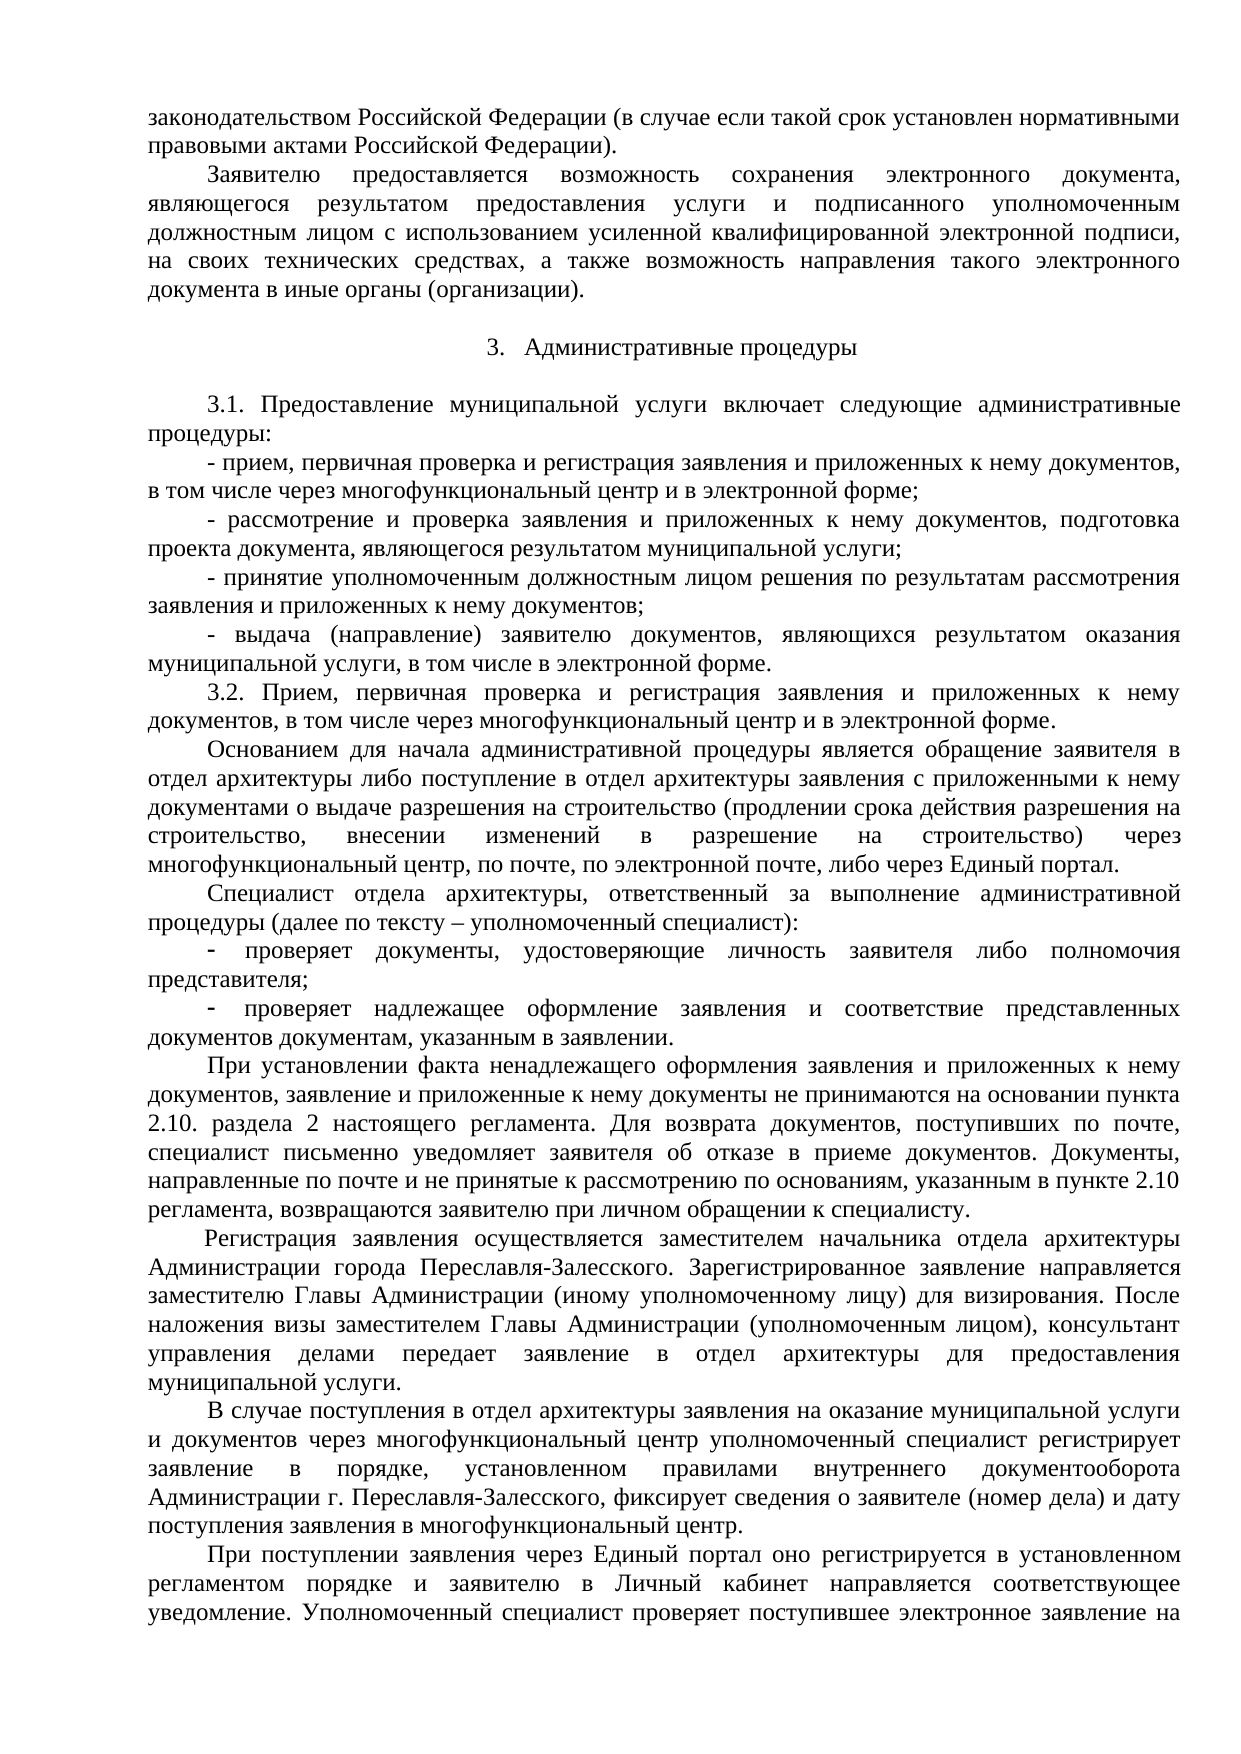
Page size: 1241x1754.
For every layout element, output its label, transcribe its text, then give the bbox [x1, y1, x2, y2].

text - принятие уполномоченным должностным лицом решения по результатам рассмотрения заявления и приложенных к нему документов; [148, 562, 1181, 619]
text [148, 102, 1181, 159]
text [148, 1539, 1181, 1626]
text 3.2. Прием, первичная проверка и регистрация заявления и приложенных к нему документов, в том числе через многофункциональный центр и в электронной форме. [148, 677, 1181, 734]
text Специалист отдела архитектуры, ответственный за выполнение административной процедуры (далее по тексту – уполномоченный специалист): [148, 878, 1181, 936]
list При установлении факта ненадлежащего оформления заявления и приложенных к нему документов, заявление и приложенные к нему документы не принимаются на основании пункта 2.10. раздела 2 настоящего регламента. Для возврата документов, поступивших по почте, специалист письменно уведомляет заявителя об отказе в приеме документов. Документы, направленные по почте и не принятые к рассмотрению по основаниям, указанным в пункте 2.10 регламента, возвращаются заявителю при личном обращении к специалисту. [148, 1051, 1181, 1223]
text Заявителю предоставляется возможность сохранения электронного документа, являющегося результатом предоставления услуги и подписанного уполномоченным должностным лицом с использованием усиленной квалифицированной электронной подписи, на своих технических средствах, а также возможность направления такого электронного документа в иные органы (организации). [148, 159, 1181, 303]
text 3.1. Предоставление муниципальной услуги включает следующие административные процедуры: [148, 389, 1181, 447]
list Административные процедуры [162, 332, 1181, 361]
text Основанием для начала административной процедуры является обращение заявителя в отдел архитектуры либо поступление в отдел архитектуры заявления с приложенными к нему документами о выдаче разрешения на строительство (продлении срока действия разрешения на строительство, внесении изменений в разрешение на строительство) через многофункциональный центр, по почте, по электронной почте, либо через Единый портал. [148, 734, 1181, 878]
list проверяет документы, удостоверяющие личность заявителя либо полномочия представителя; [148, 936, 1181, 993]
text - рассмотрение и проверка заявления и приложенных к нему документов, подготовка проекта документа, являющегося результатом муниципальной услуги; [148, 504, 1181, 562]
text - прием, первичная проверка и регистрация заявления и приложенных к нему документов, в том числе через многофункциональный центр и в электронной форме; [148, 447, 1181, 504]
text Регистрация заявления осуществляется заместителем начальника отдела архитектуры Администрации города Переславля-Залесского. Зарегистрированное заявление направляется заместителю Главы Администрации (иному уполномоченному лицу) для визирования. После наложения визы заместителем Главы Администрации (уполномоченным лицом), консультант управления делами передает заявление в отдел архитектуры для предоставления муниципальной услуги. [148, 1223, 1181, 1396]
text В случае поступления в отдел архитектуры заявления на оказание муниципальной услуги и документов через многофункциональный центр уполномоченный специалист регистрирует заявление в порядке, установленном правилами внутреннего документооборота Администрации г. Переславля-Залесского, фиксирует сведения о заявителе (номер дела) и дату поступления заявления в многофункциональный центр. [148, 1396, 1181, 1539]
list проверяет надлежащее оформление заявления и соответствие представленных документов документам, указанным в заявлении. [148, 993, 1181, 1051]
text - выдача (направление) заявителю документов, являющихся результатом оказания муниципальной услуги, в том числе в электронной форме. [148, 619, 1181, 677]
